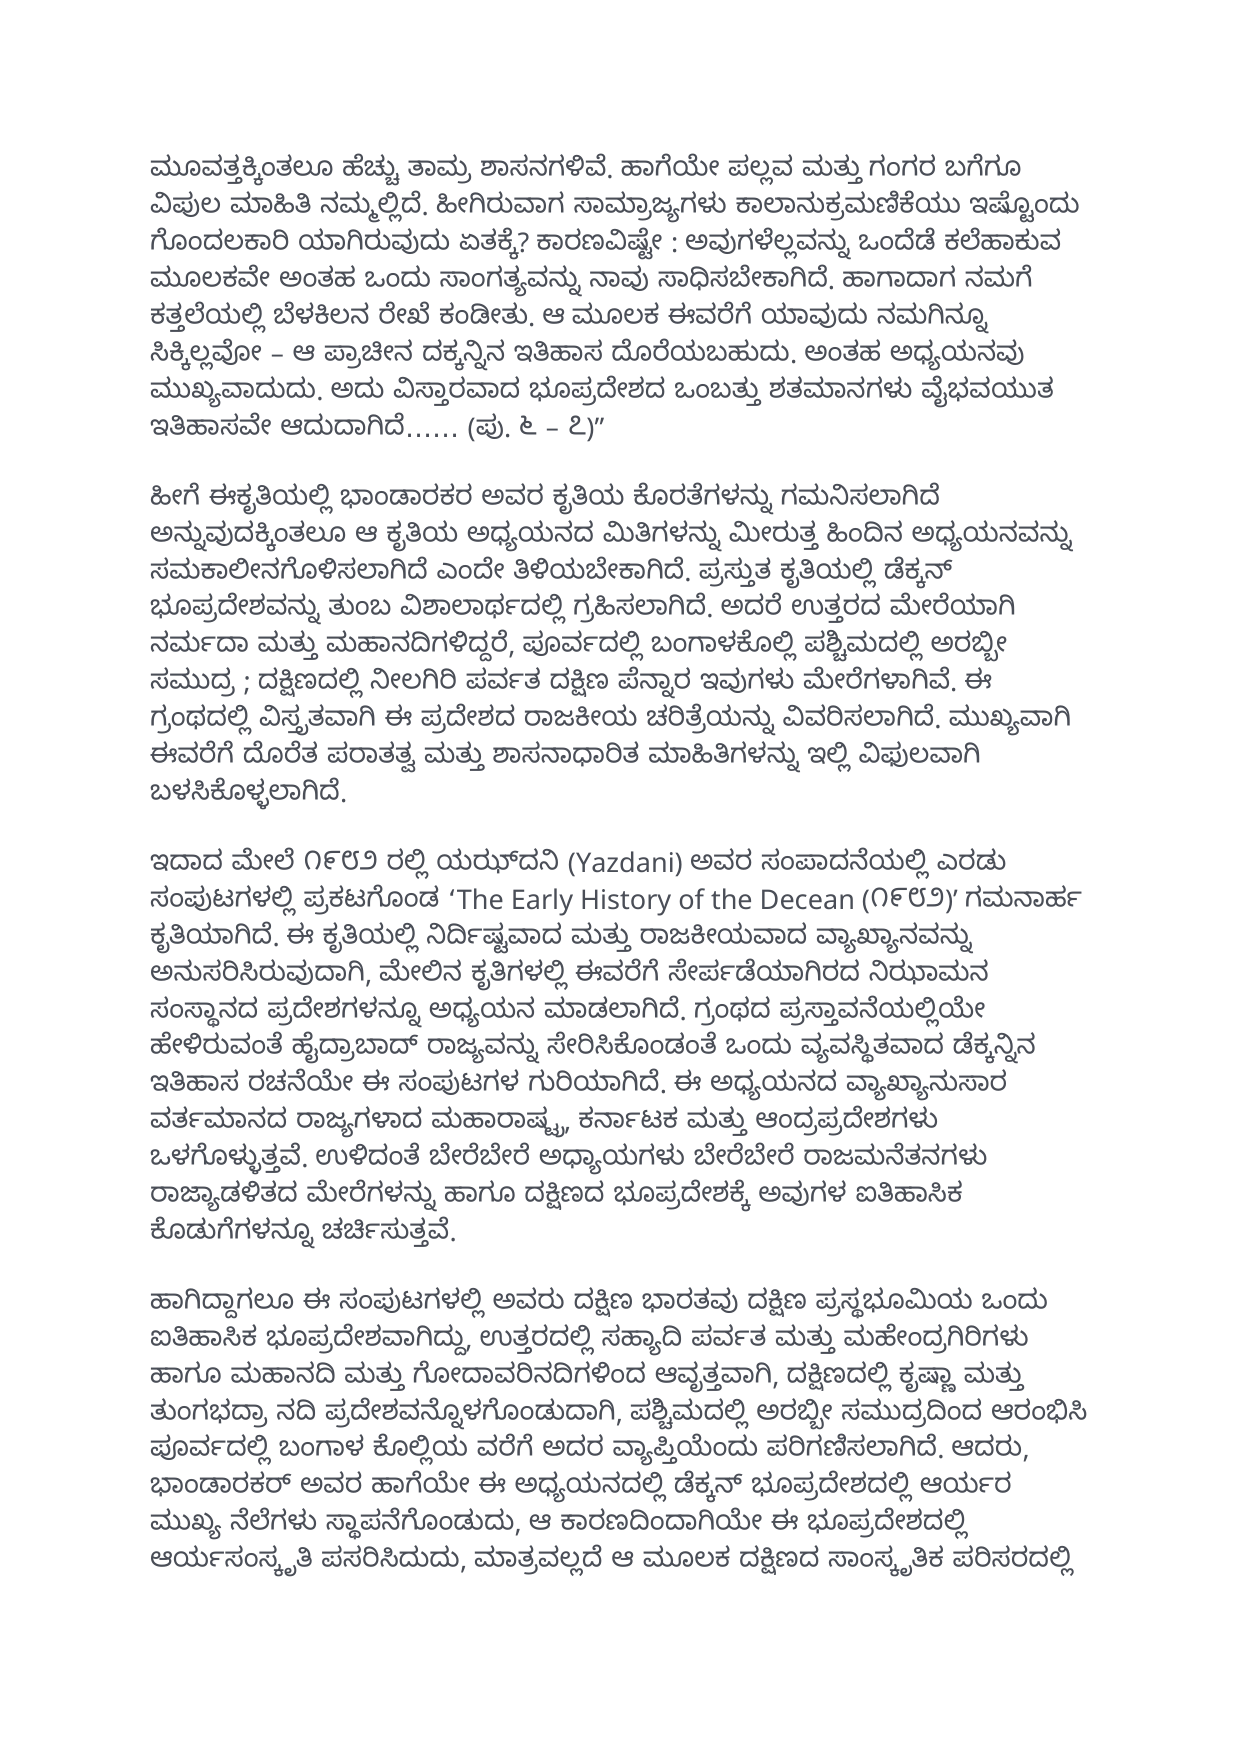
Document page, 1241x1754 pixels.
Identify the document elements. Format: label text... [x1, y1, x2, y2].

text ಹೀಗೆ ಈಕೃತಿಯಲ್ಲಿ ಭಾಂಡಾರಕರ ಅವರ ಕೃತಿಯ ಕೊರತೆಗಳನ್ನು ಗಮನಿಸಲಾಗಿದೆ ಅನ್ನುವುದಕ್ಕಿಂತಲೂ ಆ ಕೃತಿಯ ಅಧ್ಯಯನದ ಮಿತಿಗಳನ್ನು ಮೀರುತ್ತ ಹಿಂದಿನ ಅಧ್ಯಯನವನ್ನು ಸಮಕಾಲೀನಗೊಳಿಸಲಾಗಿದೆ ಎಂದೇ ತಿಳಿಯಬೇಕಾಗಿದೆ. ಪ್ರಸ್ತುತ ಕೃತಿಯಲ್ಲಿ ಡೆಕ್ಕನ್ ಭೂಪ್ರದೇಶವನ್ನು ತುಂಬ ವಿಶಾಲಾರ್ಥದಲ್ಲಿ ಗ್ರಹಿಸಲಾಗಿದೆ. ಅದರೆ ಉತ್ತರದ ಮೇರೆಯಾಗಿ ನರ್ಮದಾ ಮತ್ತು ಮಹಾನದಿಗಳಿದ್ದರೆ, ಪೂರ್ವದಲ್ಲಿ ಬಂಗಾಳಕೊಲ್ಲಿ ಪಶ್ಚಿಮದಲ್ಲಿ ಅರಬ್ಬೀ ಸಮುದ್ರ ; ದಕ್ಷಿಣದಲ್ಲಿ ನೀಲಗಿರಿ ಪರ್ವತ ದಕ್ಷಿಣ ಪೆನ್ನಾರ ಇವುಗಳು ಮೇರೆಗಳಾಗಿವೆ. ಈ ಗ್ರಂಥದಲ್ಲಿ ವಿಸ್ತೃತವಾಗಿ ಈ ಪ್ರದೇಶದ ರಾಜಕೀಯ ಚರಿತ್ರೆಯನ್ನು ವಿವರಿಸಲಾಗಿದೆ. ಮುಖ್ಯವಾಗಿ ಈವರೆಗೆ ದೊರೆತ ಪರಾತತ್ವ ಮತ್ತು ಶಾಸನಾಧಾರಿತ ಮಾಹಿತಿಗಳನ್ನು ಇಲ್ಲಿ ವಿಫುಲವಾಗಿ ಬಳಸಿಕೊಳ್ಳಲಾಗಿದೆ. [150, 478, 1090, 810]
text ಇದಾದ ಮೇಲೆ ೧೯೮೨ ರಲ್ಲಿ ಯಝ್‌ದನಿ (Yazdani) ಅವರ ಸಂಪಾದನೆಯಲ್ಲಿ ಎರಡು ಸಂಪುಟಗಳಲ್ಲಿ ಪ್ರಕಟಗೊಂಡ ‘The Early History of the Decean (೧೯೮೨)’ ಗಮನಾರ್ಹ ಕೃತಿಯಾಗಿದೆ. ಈ ಕೃತಿಯಲ್ಲಿ ನಿರ್ದಿಷ್ಟವಾದ ಮತ್ತು ರಾಜಕೀಯವಾದ ವ್ಯಾಖ್ಯಾನವನ್ನು ಅನುಸರಿಸಿರುವುದಾಗಿ, ಮೇಲಿನ ಕೃತಿಗಳಲ್ಲಿ ಈವರೆಗೆ ಸೇರ್ಪಡೆಯಾಗಿರದ ನಿಝಾಮನ ಸಂಸ್ಥಾನದ ಪ್ರದೇಶಗಳನ್ನೂ ಅಧ್ಯಯನ ಮಾಡಲಾಗಿದೆ. ಗ್ರಂಥದ ಪ್ರಸ್ತಾವನೆಯಲ್ಲಿಯೇ ಹೇಳಿರುವಂತೆ ಹೈದ್ರಾಬಾದ್ ರಾಜ್ಯವನ್ನು ಸೇರಿಸಿಕೊಂಡಂತೆ ಒಂದು ವ್ಯವಸ್ಥಿತವಾದ ಡೆಕ್ಕನ್ನಿನ ಇತಿಹಾಸ ರಚನೆಯೇ ಈ ಸಂಪುಟಗಳ ಗುರಿಯಾಗಿದೆ. ಈ ಅಧ್ಯಯನದ ವ್ಯಾಖ್ಯಾನುಸಾರ ವರ್ತಮಾನದ ರಾಜ್ಯಗಳಾದ ಮಹಾರಾಷ್ಟ್ರ, ಕರ್ನಾಟಕ ಮತ್ತು ಆಂದ್ರಪ್ರದೇಶಗಳು ಒಳಗೊಳ್ಳುತ್ತವೆ. ಉಳಿದಂತೆ ಬೇರೆಬೇರೆ ಅಧ್ಯಾಯಗಳು ಬೇರೆಬೇರೆ ರಾಜಮನೆತನಗಳು ರಾಜ್ಯಾಡಳಿತದ ಮೇರೆಗಳನ್ನು ಹಾಗೂ ದಕ್ಷಿಣದ ಭೂಪ್ರದೇಶಕ್ಕೆ ಅವುಗಳ ಐತಿಹಾಸಿಕ ಕೊಡುಗೆಗಳನ್ನೂ ಚರ್ಚಿಸುತ್ತವೆ. [150, 843, 1090, 1249]
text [150, 1282, 1090, 1577]
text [150, 150, 1090, 445]
